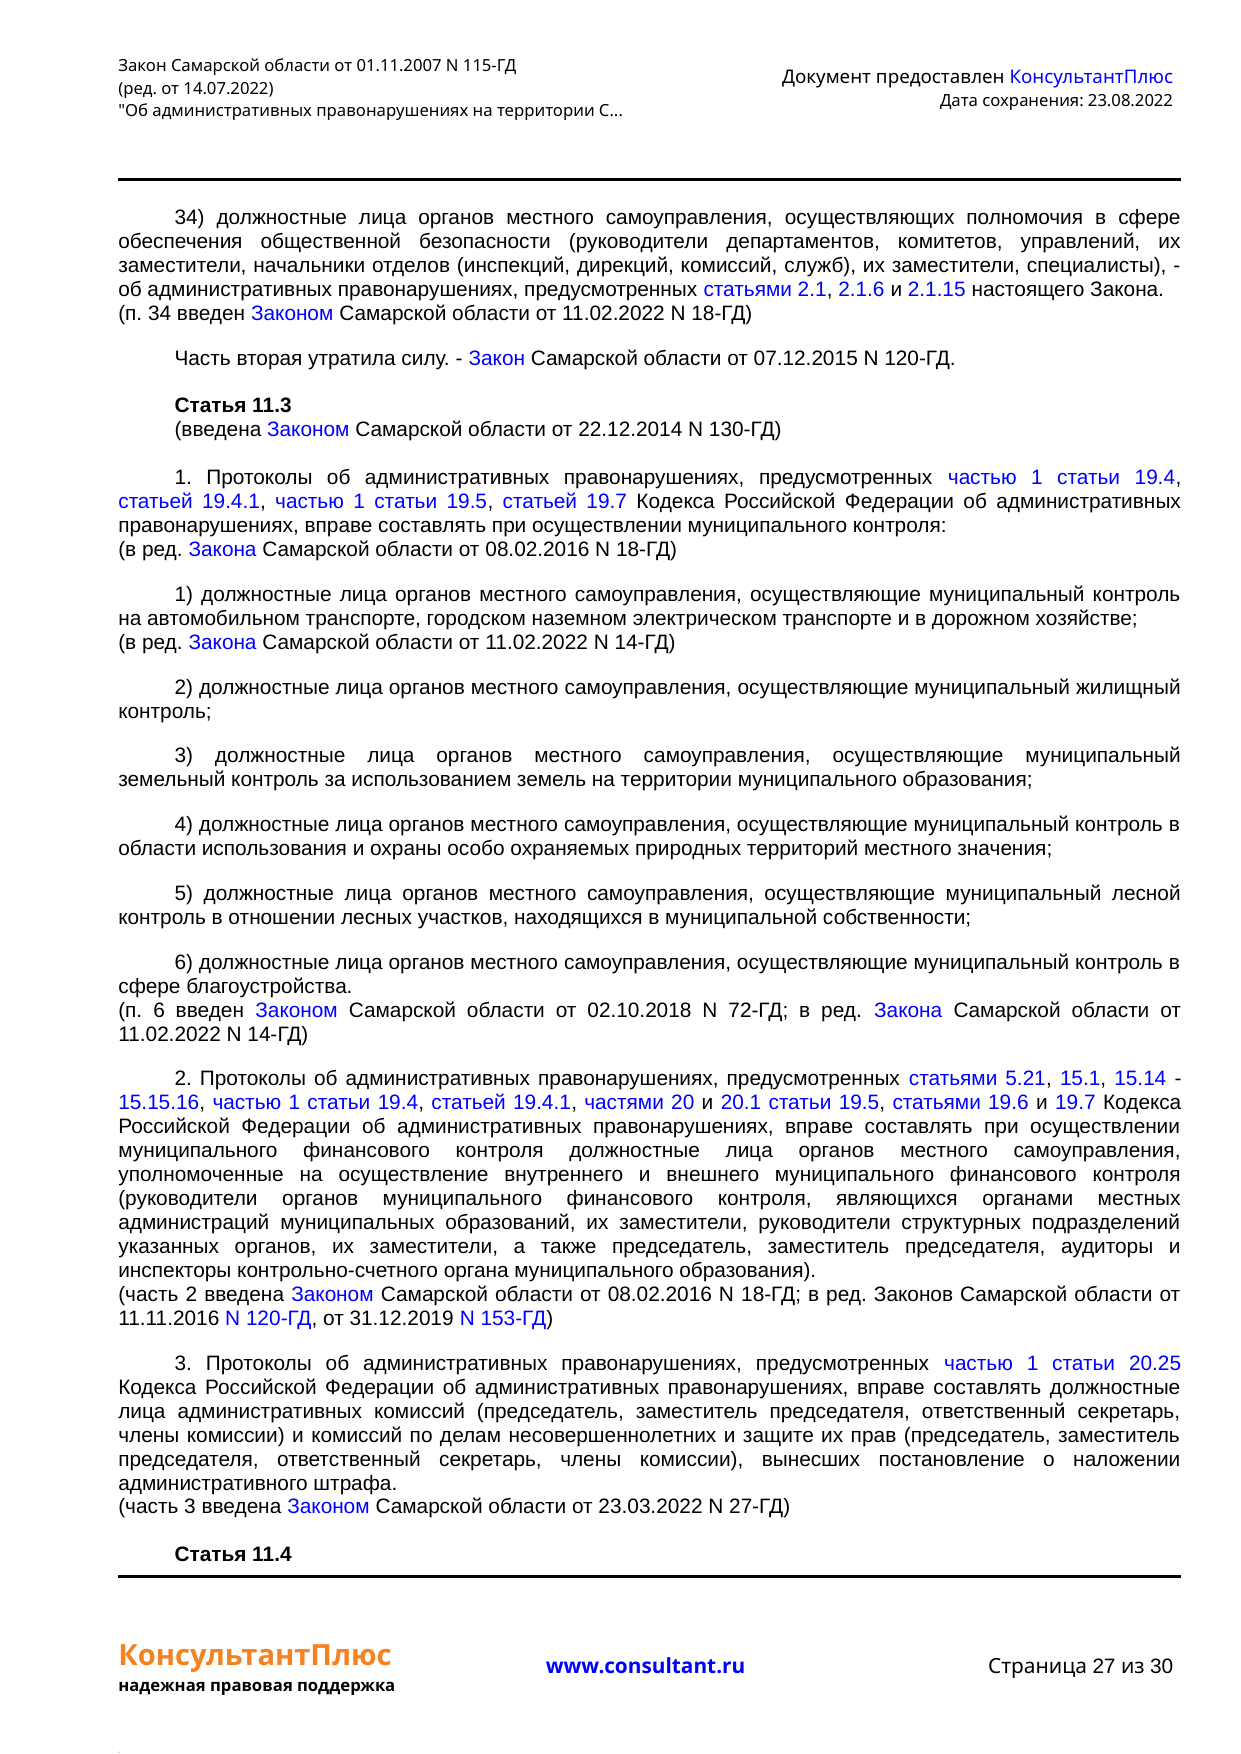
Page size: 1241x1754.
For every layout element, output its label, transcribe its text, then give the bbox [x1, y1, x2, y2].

text 2. Протоколы об административных правонарушениях, предусмотренных статьями 5.21, 15.1, 15.14 - 15.15.16, частью 1 статьи 19.4, статьей 19.4.1, частями 20 и 20.1 статьи 19.5, статьями 19.6 и 19.7 Кодекса Российской Федерации об административных правонарушениях, вправе составлять при осуществлении муниципального финансового контроля должностные лица органов местного самоуправления, уполномоченные на осуществление внутреннего и внешнего муниципального финансового контроля (руководители органов муниципального финансового контроля, являющихся органами местных администраций муниципальных образований, их заместители, руководители структурных подразделений указанных органов, их заместители, а также председатель, заместитель председателя, аудиторы и инспекторы контрольно-счетного органа муниципального образования). [118, 1066, 1181, 1282]
text Часть вторая утратила силу. - Закон Самарской области от 07.12.2015 N 120-ГД. [118, 345, 1181, 369]
text 1. Протоколы об административных правонарушениях, предусмотренных частью 1 статьи 19.4, статьей 19.4.1, частью 1 статьи 19.5, статьей 19.7 Кодекса Российской Федерации об административных правонарушениях, вправе составлять при осуществлении муниципального контроля: [118, 465, 1181, 537]
text 3) должностные лица органов местного самоуправления, осуществляющие муниципальный земельный контроль за использованием земель на территории муниципального образования; [118, 743, 1181, 791]
text (в ред. Закона Самарской области от 08.02.2016 N 18-ГД) [118, 537, 1181, 561]
text 2) должностные лица органов местного самоуправления, осуществляющие муниципальный жилищный контроль; [118, 674, 1181, 722]
text 5) должностные лица органов местного самоуправления, осуществляющие муниципальный лесной контроль в отношении лесных участков, находящихся в муниципальной собственности; [118, 881, 1181, 929]
text (часть 2 введена Законом Самарской области от 08.02.2016 N 18-ГД; в ред. Законов Самарской области от 11.11.2016 N 120-ГД, от 31.12.2019 N 153-ГД) [118, 1282, 1181, 1330]
text 6) должностные лица органов местного самоуправления, осуществляющие муниципальный контроль в сфере благоустройства. [118, 949, 1181, 997]
text (часть 3 введена Законом Самарской области от 23.03.2022 N 27-ГД) [118, 1494, 1181, 1518]
text 4) должностные лица органов местного самоуправления, осуществляющие муниципальный контроль в области использования и охраны особо охраняемых природных территорий местного значения; [118, 812, 1181, 860]
text (в ред. Закона Самарской области от 11.02.2022 N 14-ГД) [118, 630, 1181, 654]
text (введена Законом Самарской области от 22.12.2014 N 130-ГД) [118, 417, 1181, 441]
title Статья 11.4 [118, 1542, 1181, 1566]
text 34) должностные лица органов местного самоуправления, осуществляющих полномочия в сфере обеспечения общественной безопасности (руководители департаментов, комитетов, управлений, их заместители, начальники отделов (инспекций, дирекций, комиссий, служб), их заместители, специалисты), - об административных правонарушениях, предусмотренных статьями 2.1, 2.1.6 и 2.1.15 настоящего Закона. [118, 205, 1181, 301]
text (п. 6 введен Законом Самарской области от 02.10.2018 N 72-ГД; в ред. Закона Самарской области от 11.02.2022 N 14-ГД) [118, 997, 1181, 1045]
text 1) должностные лица органов местного самоуправления, осуществляющие муниципальный контроль на автомобильном транспорте, городском наземном электрическом транспорте и в дорожном хозяйстве; [118, 582, 1181, 630]
text 3. Протоколы об административных правонарушениях, предусмотренных частью 1 статьи 20.25 Кодекса Российской Федерации об административных правонарушениях, вправе составлять должностные лица административных комиссий (председатель, заместитель председателя, ответственный секретарь, члены комиссии) и комиссий по делам несовершеннолетних и защите их прав (председатель, заместитель председателя, ответственный секретарь, члены комиссии), вынесших постановление о наложении административного штрафа. [118, 1351, 1181, 1494]
text (п. 34 введен Законом Самарской области от 11.02.2022 N 18-ГД) [118, 301, 1181, 324]
title Статья 11.3 [118, 393, 1181, 417]
